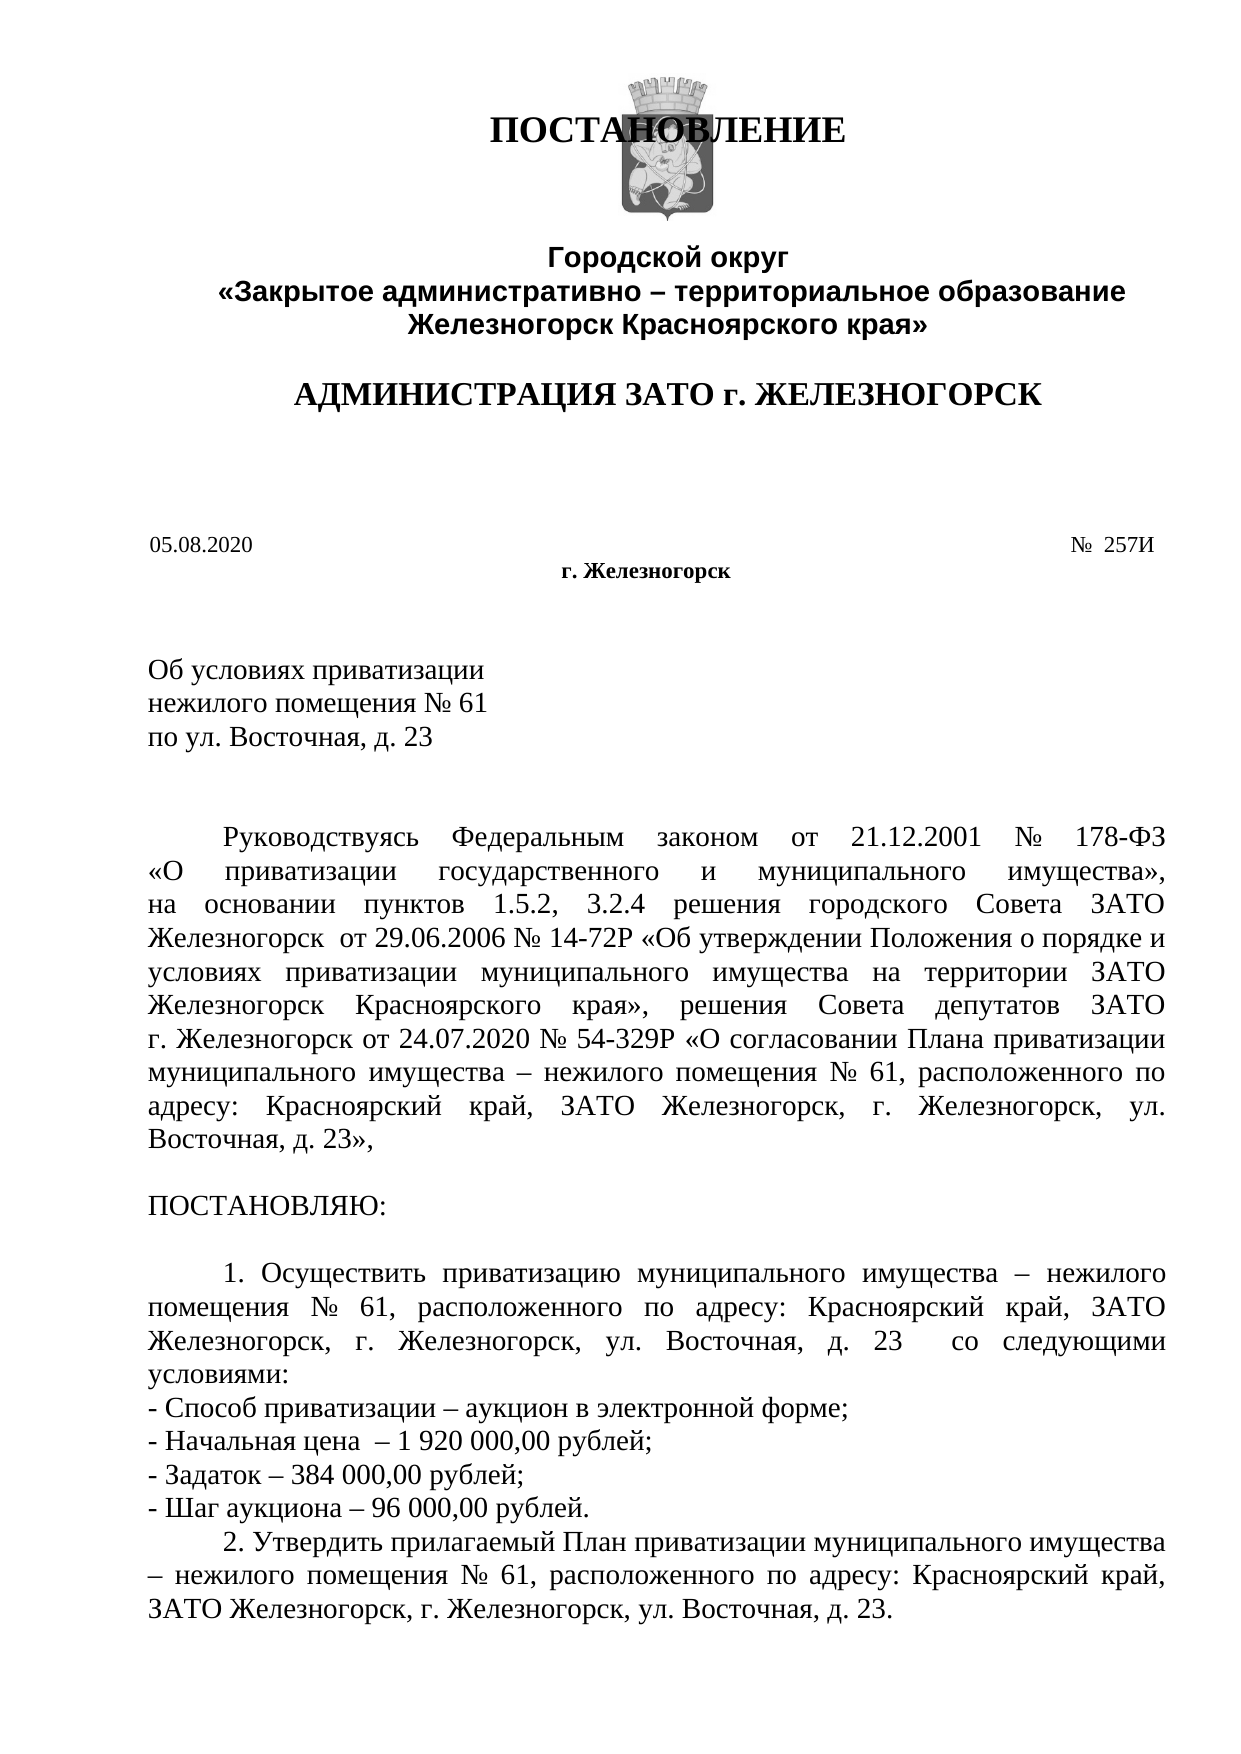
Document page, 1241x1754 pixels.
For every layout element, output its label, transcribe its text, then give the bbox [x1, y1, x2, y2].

text 05.08.2020 № 257И [121, 531, 1171, 557]
text «Закрытое административно – территориальное образование Железногорск Красноярского края» [153, 273, 1183, 341]
text Городской округ [153, 240, 1183, 273]
subtitle АДМИНИСТРАЦИЯ ЗАТО г. ЖЕЛЕЗНОГОРСК [153, 374, 1183, 412]
text 2. Утвердить прилагаемый План приватизации муниципального имущества – нежилого помещения № 61, расположенного по адресу: Красноярский край, ЗАТО Железногорск, г. Железногорск, ул. Восточная, д. 23. [148, 1524, 1166, 1624]
text - Шаг аукциона – 96 000,00 рублей. [148, 1490, 1166, 1524]
text - Начальная цена – 1 920 000,00 рублей; [148, 1423, 1166, 1457]
subtitle по ул. Восточная, д. 23 [148, 719, 1166, 752]
text - Задаток – 384 000,00 рублей; [148, 1457, 1166, 1490]
text ПОСТАНОВЛЯЮ: [148, 1188, 1166, 1222]
text 1. Осуществить приватизацию муниципального имущества – нежилого помещения № 61, расположенного по адресу: Красноярский край, ЗАТО Железногорск, г. Железногорск, ул. Восточная, д. 23 со следующими условиями: [148, 1256, 1166, 1390]
text ПОСТАНОВЛЕНИЕ [153, 107, 1183, 150]
text г. Железногорск [121, 557, 1171, 584]
text - Способ приватизации – аукцион в электронной форме; [148, 1390, 1166, 1423]
text Руководствуясь Федеральным законом от 21.12.2001 № 178-ФЗ «О приватизации государственного и муниципального имущества», на основании пунктов 1.5.2, 3.2.4 решения городского Совета ЗАТО Железногорск от 29.06.2006 № 14-72Р «Об утверждении Положения о порядке и условиях приватизации муниципального имущества на территории ЗАТО Железногорск Красноярского края», решения Совета депутатов ЗАТО г. Железногорск от 24.07.2020 № 54-329Р «О согласовании Плана приватизации муниципального имущества – нежилого помещения № 61, расположенного по адресу: Красноярский край, ЗАТО Железногорск, г. Железногорск, ул. Восточная, д. 23», [148, 819, 1166, 1155]
subtitle нежилого помещения № 61 [148, 685, 1166, 719]
subtitle Об условиях приватизации [148, 652, 1166, 685]
